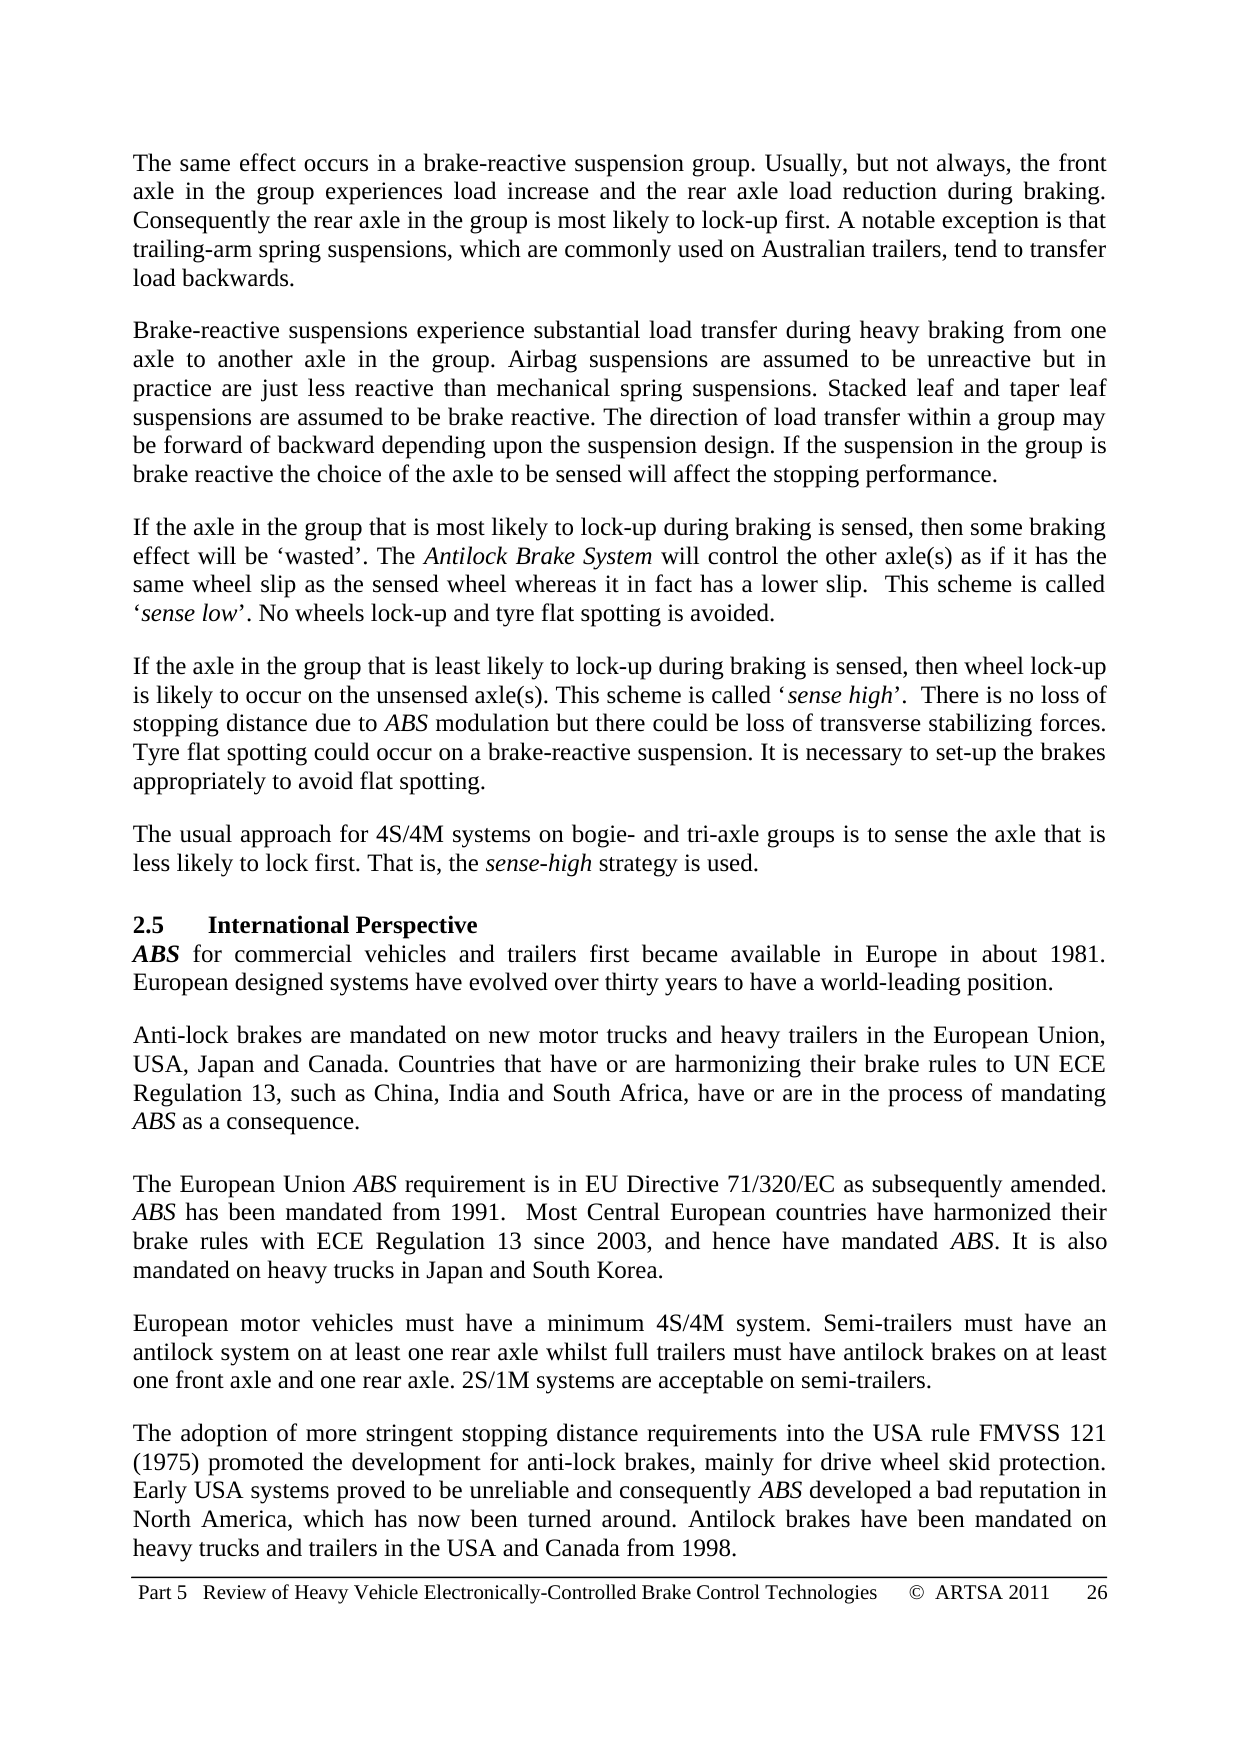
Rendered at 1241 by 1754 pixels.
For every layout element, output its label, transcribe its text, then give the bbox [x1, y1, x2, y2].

text If the axle in the group that is least likely to lock-up during braking is sensed, then wheel lock-up is likely to occur on the unsensed axle(s). This scheme is called ‘sense high’. There is no loss of stopping distance due to ABS modulation but there could be loss of transverse stabilizing forces. Tyre flat spotting could occur on a brake-reactive suspension. It is necessary to set-up the brakes appropriately to avoid flat spotting. [133, 651, 1108, 795]
text European motor vehicles must have a minimum 4S/4M system. Semi-trailers must have an antilock system on at least one rear axle whilst full trailers must have antilock brakes on at least one front axle and one rear axle. 2S/1M systems are acceptable on semi-trailers. [133, 1308, 1108, 1394]
text ABS for commercial vehicles and trailers first became available in Europe in about 1981. European designed systems have evolved over thirty years to have a world-leading position. [133, 939, 1108, 996]
text The usual approach for 4S/4M systems on bogie- and tri-axle groups is to sense the axle that is less likely to lock first. That is, the sense-high strategy is used. [133, 819, 1108, 876]
subtitle 2.5 International Perspective [133, 910, 1108, 939]
text If the axle in the group that is most likely to lock-up during braking is sensed, then some braking effect will be ‘wasted’. The Antilock Brake System will control the other axle(s) as if it has the same wheel slip as the sensed wheel whereas it in fact has a lower slip. This scheme is called ‘sense low’. No wheels lock-up and tyre flat spotting is avoided. [133, 512, 1108, 627]
text Brake-reactive suspensions experience substantial load transfer during heavy braking from one axle to another axle in the group. Airbag suspensions are assumed to be unreactive but in practice are just less reactive than mechanical spring suspensions. Stacked leaf and taper leaf suspensions are assumed to be brake reactive. The direction of load transfer within a group may be forward of backward depending upon the suspension design. If the suspension in the group is brake reactive the choice of the axle to be sensed will affect the stopping performance. [133, 315, 1108, 488]
text The adoption of more stringent stopping distance requirements into the USA rule FMVSS 121 (1975) promoted the development for anti-lock brakes, mainly for drive wheel skid protection. Early USA systems proved to be unreliable and consequently ABS developed a bad reputation in North America, which has now been turned around. Antilock brakes have been mandated on heavy trucks and trailers in the USA and Canada from 1998. [133, 1418, 1108, 1562]
text Anti-lock brakes are mandated on new motor trucks and heavy trailers in the European Union, USA, Japan and Canada. Countries that have or are harmonizing their brake rules to UN ECE Regulation 13, such as China, India and South Africa, have or are in the process of mandating ABS as a consequence. [133, 1020, 1108, 1135]
text The same effect occurs in a brake-reactive suspension group. Usually, but not always, the front axle in the group experiences load increase and the rear axle load reduction during braking. Consequently the rear axle in the group is most likely to lock-up first. A notable exception is that trailing-arm spring suspensions, which are commonly used on Australian trailers, tend to transfer load backwards. [133, 148, 1108, 291]
text The European Union ABS requirement is in EU Directive 71/320/EC as subsequently amended. ABS has been mandated from 1991. Most Central European countries have harmonized their brake rules with ECE Regulation 13 since 2003, and hence have mandated ABS. It is also mandated on heavy trucks in Japan and South Korea. [133, 1169, 1108, 1284]
